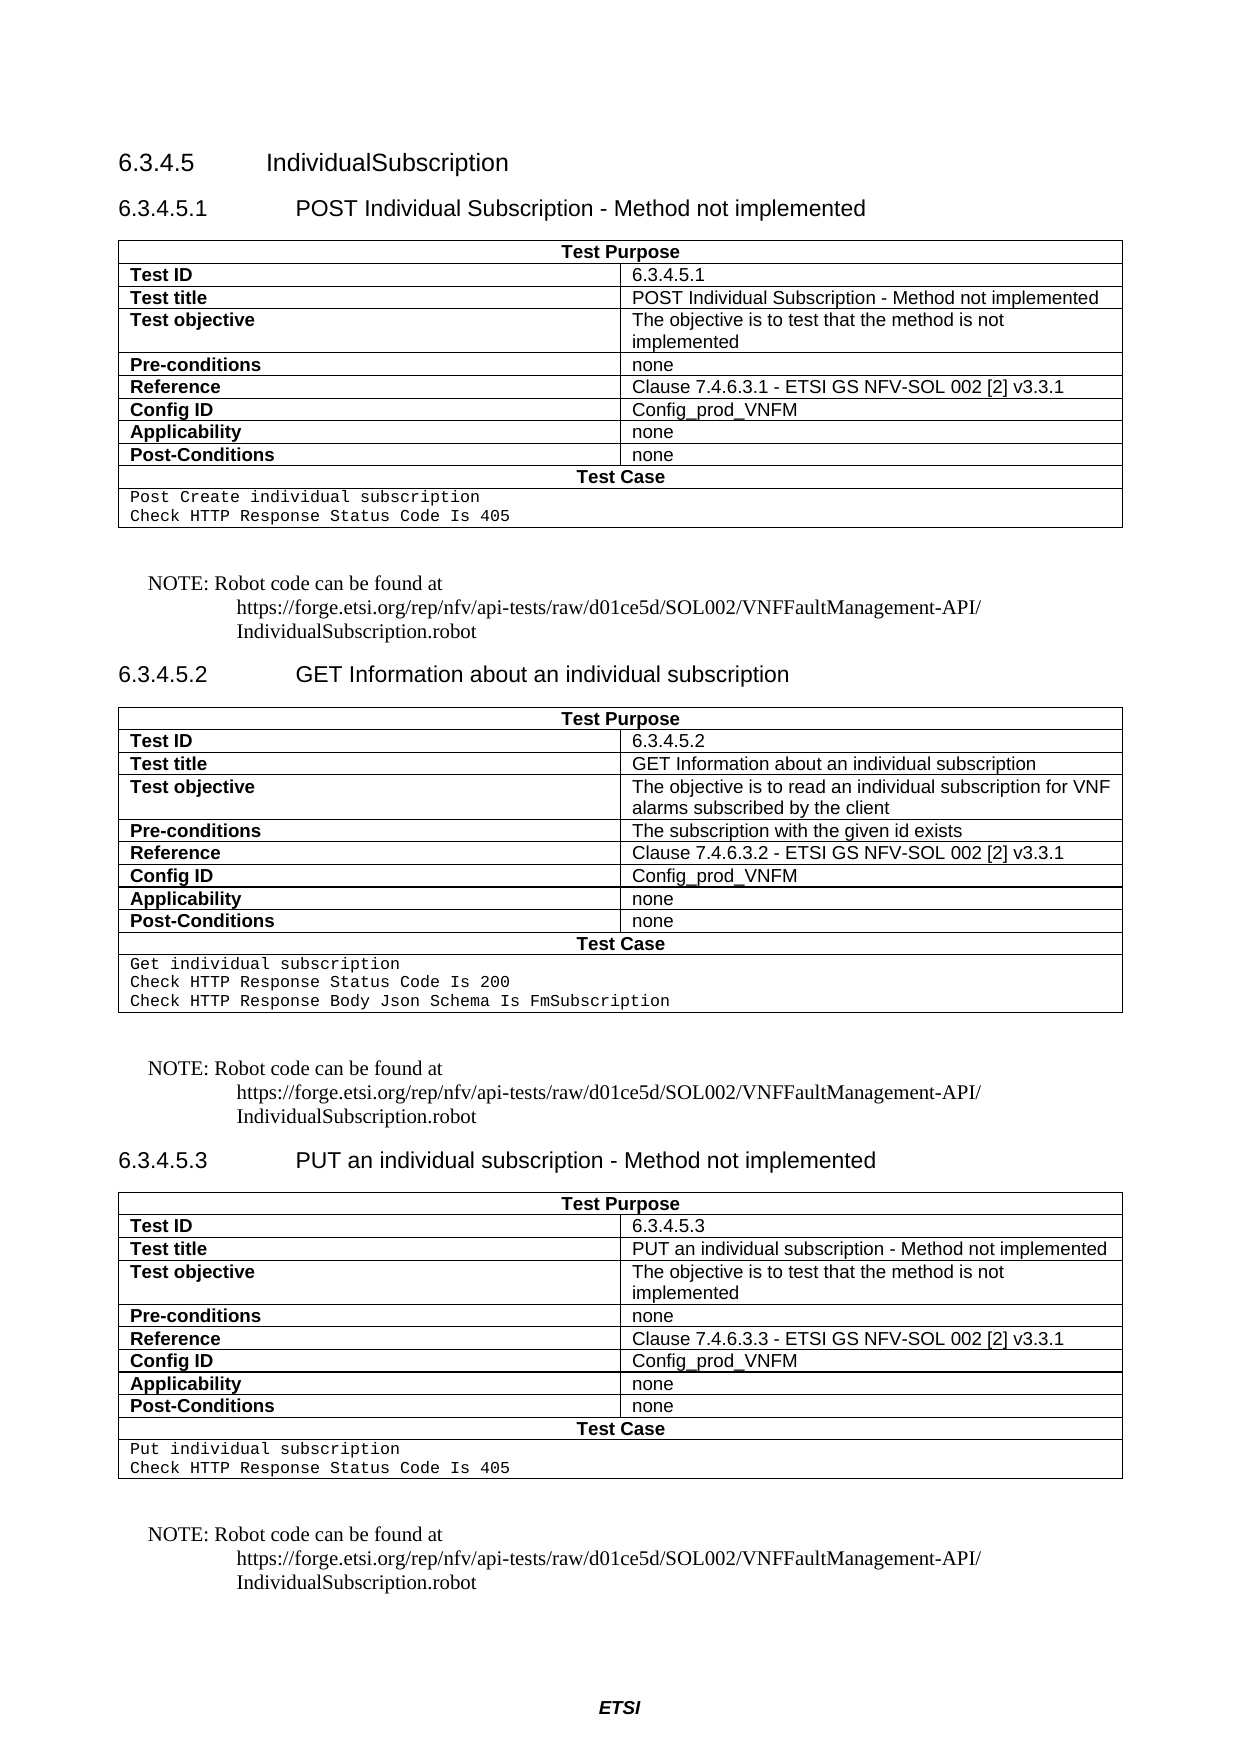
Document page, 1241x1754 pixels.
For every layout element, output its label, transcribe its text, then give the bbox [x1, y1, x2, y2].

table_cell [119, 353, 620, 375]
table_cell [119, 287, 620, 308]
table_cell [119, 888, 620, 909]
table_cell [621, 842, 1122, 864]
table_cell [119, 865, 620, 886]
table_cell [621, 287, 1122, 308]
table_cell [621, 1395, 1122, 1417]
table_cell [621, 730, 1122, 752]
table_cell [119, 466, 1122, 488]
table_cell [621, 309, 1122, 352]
subtitle 6.3.4.5.2 GET Information about an individual subscription [118, 661, 1122, 688]
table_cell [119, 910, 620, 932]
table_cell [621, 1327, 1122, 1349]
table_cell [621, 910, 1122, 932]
subtitle 6.3.4.5.3 PUT an individual subscription - Method not implemented [118, 1147, 1122, 1173]
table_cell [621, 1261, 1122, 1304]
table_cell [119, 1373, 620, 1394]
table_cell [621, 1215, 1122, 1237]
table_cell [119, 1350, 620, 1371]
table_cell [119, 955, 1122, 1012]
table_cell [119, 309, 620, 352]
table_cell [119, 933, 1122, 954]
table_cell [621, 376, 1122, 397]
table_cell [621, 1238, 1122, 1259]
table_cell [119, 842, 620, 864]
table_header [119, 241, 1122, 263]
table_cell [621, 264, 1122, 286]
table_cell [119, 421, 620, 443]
text NOTE: Robot code can be found at https://forge.etsi.org/rep/nfv/api-tests/raw/d01ce5d/SOL002/VNFFaultManagement-API/IndividualSubscription.robot [148, 1056, 1122, 1128]
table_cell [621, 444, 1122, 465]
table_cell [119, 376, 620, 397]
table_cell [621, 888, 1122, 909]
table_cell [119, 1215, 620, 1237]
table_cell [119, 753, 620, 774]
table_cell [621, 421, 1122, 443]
subtitle 6.3.4.5 IndividualSubscription [118, 148, 1122, 176]
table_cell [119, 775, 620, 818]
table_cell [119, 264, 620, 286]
text NOTE: Robot code can be found at https://forge.etsi.org/rep/nfv/api-tests/raw/d01ce5d/SOL002/VNFFaultManagement-API/IndividualSubscription.robot [148, 1522, 1122, 1594]
text NOTE: Robot code can be found at https://forge.etsi.org/rep/nfv/api-tests/raw/d01ce5d/SOL002/VNFFaultManagement-API/IndividualSubscription.robot [148, 571, 1122, 643]
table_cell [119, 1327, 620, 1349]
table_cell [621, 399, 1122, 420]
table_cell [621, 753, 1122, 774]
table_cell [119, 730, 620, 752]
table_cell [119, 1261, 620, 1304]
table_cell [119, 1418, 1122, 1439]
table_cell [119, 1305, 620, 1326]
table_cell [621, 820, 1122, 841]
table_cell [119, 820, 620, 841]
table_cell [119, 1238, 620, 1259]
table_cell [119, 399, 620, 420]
subtitle 6.3.4.5.1 POST Individual Subscription - Method not implemented [118, 195, 1122, 222]
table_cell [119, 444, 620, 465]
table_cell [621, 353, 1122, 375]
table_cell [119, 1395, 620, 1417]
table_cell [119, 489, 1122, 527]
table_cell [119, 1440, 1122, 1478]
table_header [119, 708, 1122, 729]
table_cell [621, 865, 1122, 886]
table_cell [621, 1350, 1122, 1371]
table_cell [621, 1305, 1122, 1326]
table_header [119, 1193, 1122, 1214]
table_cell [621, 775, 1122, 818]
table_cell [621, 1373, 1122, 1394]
